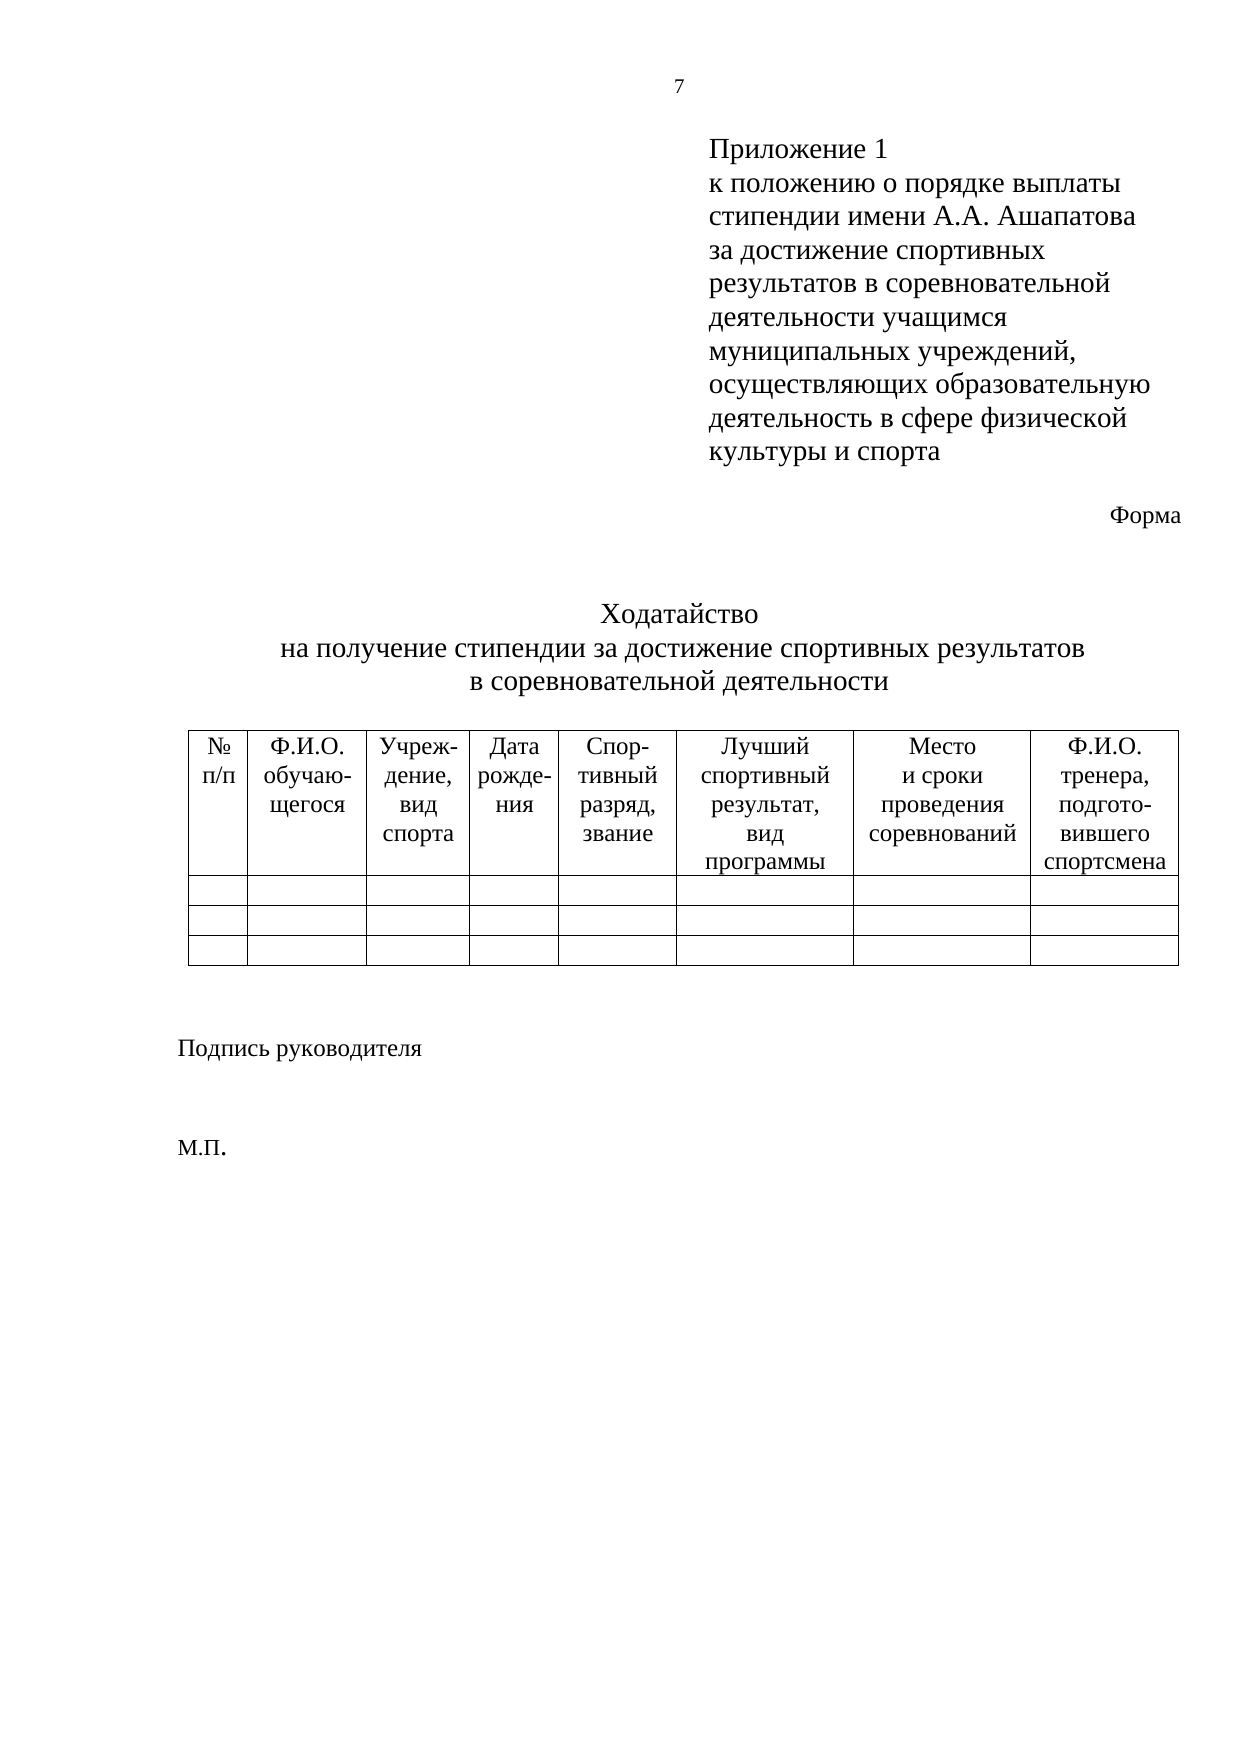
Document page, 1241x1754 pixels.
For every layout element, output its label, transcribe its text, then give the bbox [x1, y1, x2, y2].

text за достижение спортивных результатов в соревновательной деятельности учащимся муниципальных учреждений, осуществляющих образовательную [709, 232, 1181, 400]
table_cell [189, 876, 247, 905]
text деятельность в сфере физической культуры и спорта [709, 400, 1181, 467]
table_cell [189, 906, 247, 935]
table_cell [367, 906, 469, 935]
text М.П. [177, 1128, 1181, 1162]
table_cell [559, 936, 676, 964]
table_header Лучший спортивный результат, вид программы [677, 731, 853, 875]
table_header Место и сроки проведения соревнований [854, 731, 1030, 875]
table_cell [677, 876, 853, 905]
table_header Дата рожде-ния [470, 731, 558, 875]
table_cell [367, 876, 469, 905]
table_cell [470, 906, 558, 935]
table_cell [1031, 936, 1178, 964]
table_header № п/п [189, 731, 247, 875]
table_header Ф.И.О. тренера, подгото- вившего спортсмена [1031, 731, 1178, 875]
table_cell [559, 876, 676, 905]
table_cell [854, 876, 1030, 905]
table_cell [248, 936, 366, 964]
text к положению о порядке выплаты стипендии имени А.А. Ашапатова [709, 165, 1181, 232]
table_header Ф.И.О. обучаю-щегося [248, 731, 366, 875]
table_cell [854, 936, 1030, 964]
text Подпись руководителя [177, 1033, 1181, 1061]
table_cell [854, 906, 1030, 935]
table_cell [1031, 906, 1178, 935]
table_cell [1031, 876, 1178, 905]
table_cell [677, 936, 853, 964]
table_header Спор- тивный разряд, звание [559, 731, 676, 875]
table_cell [470, 936, 558, 964]
text Ходатайство [177, 596, 1181, 630]
text на получение стипендии за достижение спортивных результатов [177, 630, 1181, 663]
table_cell [367, 936, 469, 964]
table_header Учреж-дение, вид спорта [367, 731, 469, 875]
table_cell [470, 876, 558, 905]
table_cell [677, 906, 853, 935]
table_cell [248, 906, 366, 935]
text Форма [177, 500, 1181, 529]
table_cell [189, 936, 247, 964]
text в соревновательной деятельности [177, 663, 1181, 697]
table_cell [559, 906, 676, 935]
text Приложение 1 [709, 131, 1181, 165]
table_cell [248, 876, 366, 905]
